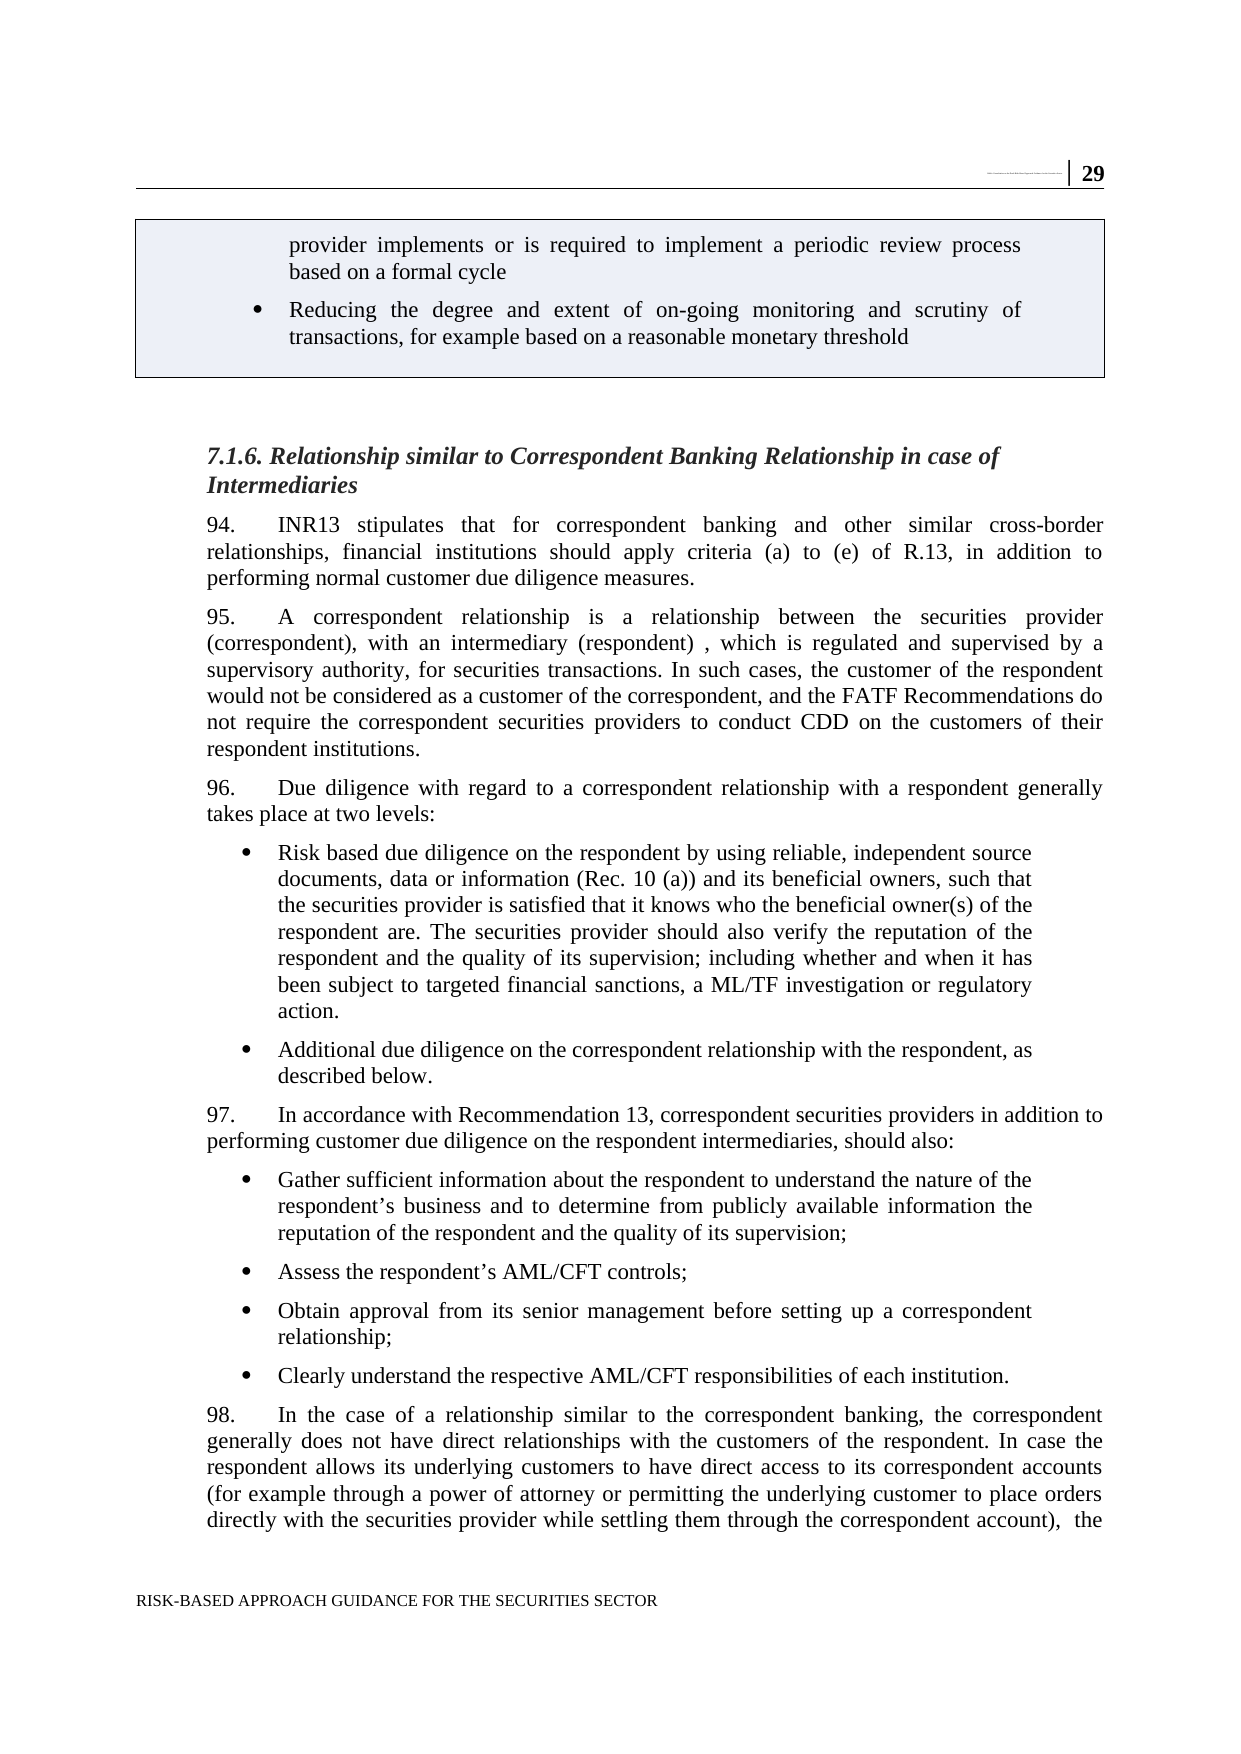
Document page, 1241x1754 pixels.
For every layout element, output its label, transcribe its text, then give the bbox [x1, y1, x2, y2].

text Due diligence with regard to a correspondent relationship with a respondent generally takes place at two levels: [207, 774, 1104, 826]
list Gather sufficient information about the respondent to understand the nature of the respondent’s business and to determine from publicly available information the reputation of the respondent and the quality of its supervision; [242, 1166, 1033, 1245]
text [207, 1401, 1104, 1532]
text INR13 stipulates that for correspondent banking and other similar cross-border relationships, financial institutions should apply criteria (a) to (e) of R.13, in addition to performing normal customer due diligence measures. [207, 511, 1104, 591]
text In accordance with Recommendation 13, correspondent securities providers in addition to performing customer due diligence on the respondent intermediaries, should also: [207, 1101, 1104, 1154]
list Risk based due diligence on the respondent by using reliable, independent source documents, data or information (Rec. 10 (a)) and its beneficial owners, such that the securities provider is satisfied that it knows who the beneficial owner(s) of the respondent are. The securities provider should also verify the reputation of the respondent and the quality of its supervision; including whether and when it has been subject to targeted financial sanctions, a ML/TF investigation or regulatory action. [242, 839, 1033, 1023]
list Additional due diligence on the correspondent relationship with the respondent, as described below. [242, 1036, 1033, 1088]
list Assess the respondent’s AML/CFT controls; [242, 1258, 1033, 1284]
subtitle Relationship similar to Correspondent Banking Relationship in case of Intermediaries [207, 441, 1033, 499]
list Clearly understand the respective AML/CFT responsibilities of each institution. [242, 1362, 1033, 1388]
list Obtain approval from its senior management before setting up a correspondent relationship; [242, 1297, 1033, 1349]
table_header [136, 220, 1104, 377]
text A correspondent relationship is a relationship between the securities provider (correspondent), with an intermediary (respondent) , which is regulated and supervised by a supervisory authority, for securities transactions. In such cases, the customer of the respondent would not be considered as a customer of the correspondent, and the FATF Recommendations do not require the correspondent securities providers to conduct CDD on the customers of their respondent institutions. [207, 603, 1104, 761]
